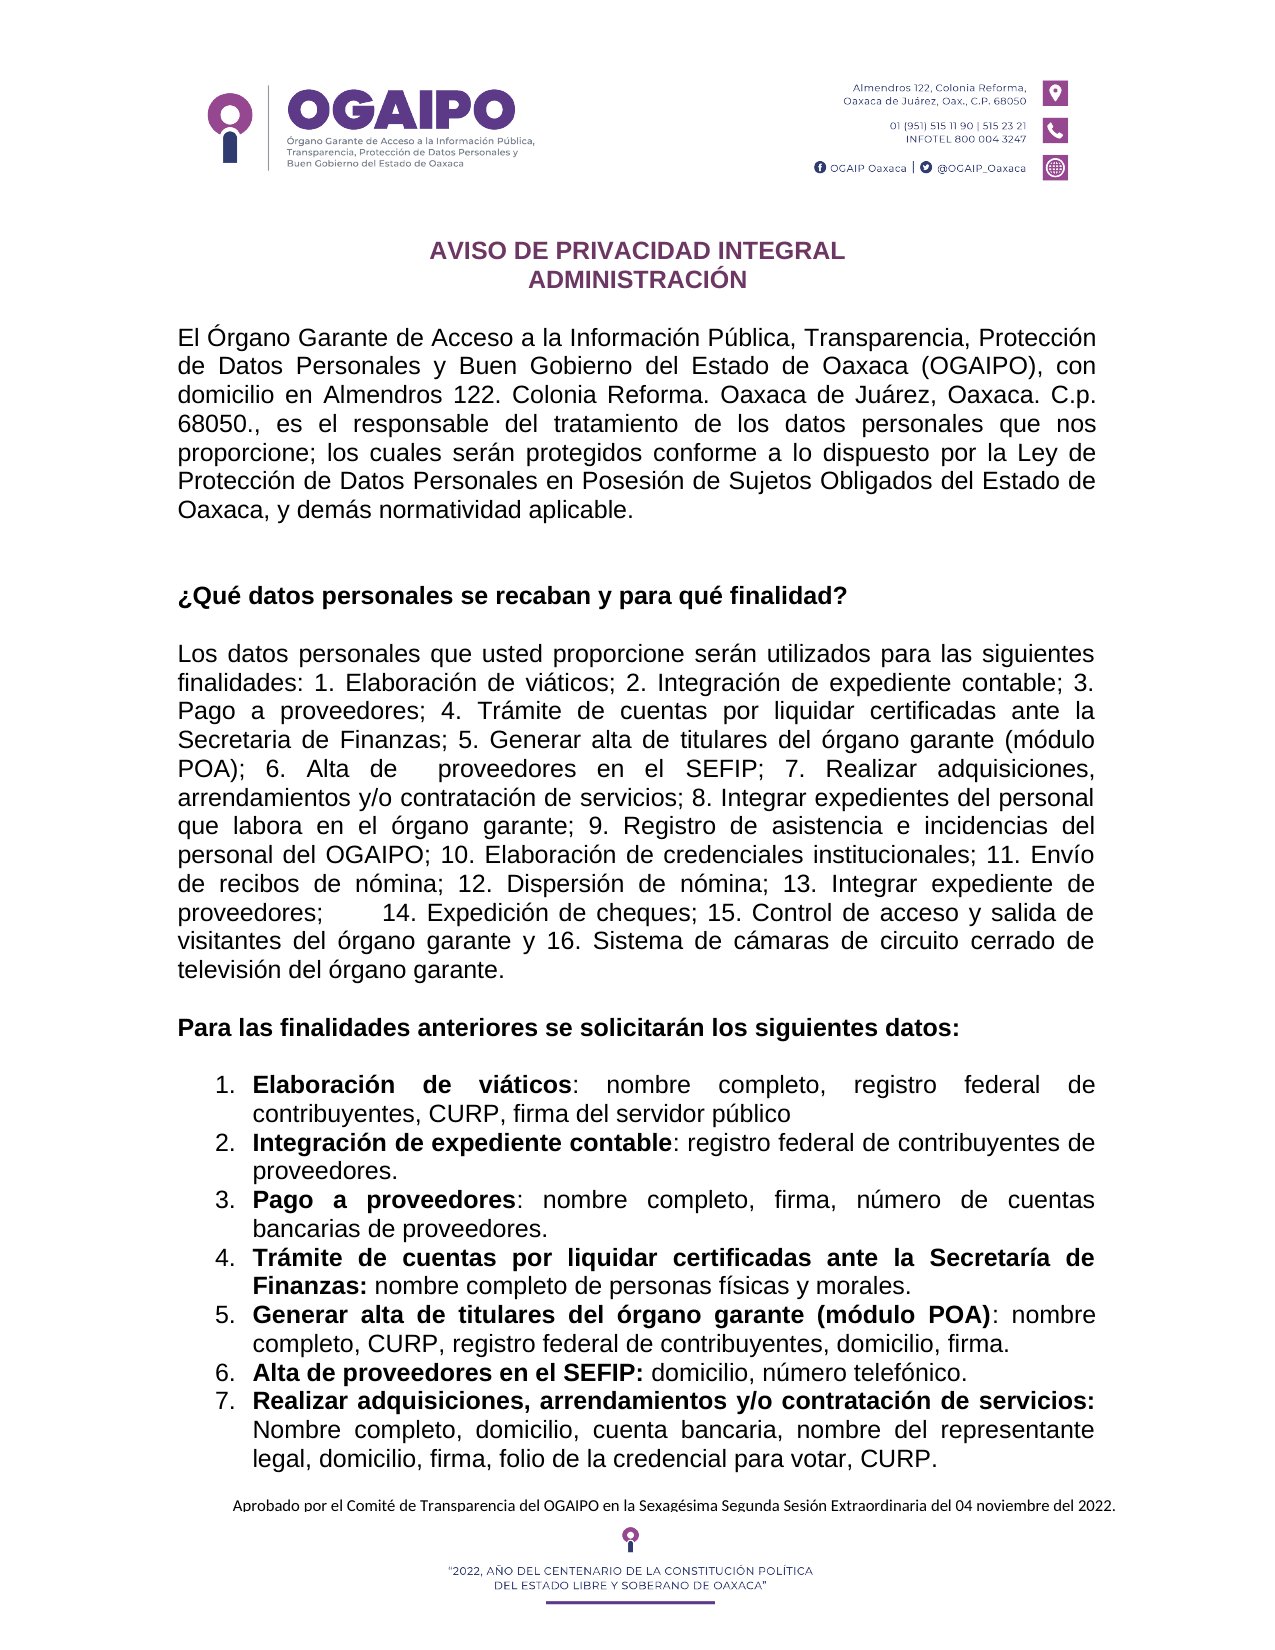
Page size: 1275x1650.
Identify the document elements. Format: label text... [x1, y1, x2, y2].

list Elaboración de viáticos: nombre completo, registro federal de contribuyentes, CURP, firma del servidor público [215, 1070, 1096, 1127]
text Los datos personales que usted proporcione serán utilizados para las siguientes finalidades: 1. Elaboración de viáticos; 2. Integración de expediente contable; 3. Pago a proveedores; 4. Trámite de cuentas por liquidar certificadas ante la Secretaria de Finanzas; 5. Generar alta de titulares del órgano garante (módulo POA); 6. Alta de proveedores en el SEFIP; 7. Realizar adquisiciones, arrendamientos y/o contratación de servicios; 8. Integrar expedientes del personal que labora en el órgano garante; 9. Registro de asistencia e incidencias del personal del OGAIPO; 10. Elaboración de credenciales institucionales; 11. Envío de recibos de nómina; 12. Dispersión de nómina; 13. Integrar expediente de proveedores; 14. Expedición de cheques; 15. Control de acceso y salida de visitantes del órgano garante y 16. Sistema de cámaras de circuito cerrado de televisión del órgano garante. [177, 639, 1096, 984]
list Generar alta de titulares del órgano garante (módulo POA): nombre completo, CURP, registro federal de contribuyentes, domicilio, firma. [215, 1300, 1096, 1357]
picture [80, 1472, 1195, 1650]
text El Órgano Garante de Acceso a la Información Pública, Transparencia, Protección de Datos Personales y Buen Gobierno del Estado de Oaxaca (OGAIPO), con domicilio en Almendros 122. Colonia Reforma. Oaxaca de Juárez, Oaxaca. C.p. 68050., es el responsable del tratamiento de los datos personales que nos proporcione; los cuales serán protegidos conforme a lo dispuesto por la Ley de Protección de Datos Personales en Posesión de Sujetos Obligados del Estado de Oaxaca, y demás normatividad aplicable. [177, 322, 1098, 524]
text ¿Qué datos personales se recaban y para qué finalidad? [177, 581, 1098, 610]
list Integración de expediente contable: registro federal de contribuyentes de proveedores. [215, 1127, 1096, 1185]
text ADMINISTRACIÓN [177, 265, 1098, 294]
list Pago a proveedores: nombre completo, firma, número de cuentas bancarias de proveedores. [215, 1185, 1096, 1242]
picture [131, 44, 1144, 213]
list Trámite de cuentas por liquidar certificadas ante la Secretaría de Finanzas: nombre completo de personas físicas y morales. [215, 1242, 1096, 1300]
text AVISO DE PRIVACIDAD INTEGRAL [177, 236, 1098, 265]
list Alta de proveedores en el SEFIP: domicilio, número telefónico. [215, 1357, 1096, 1386]
text Para las finalidades anteriores se solicitarán los siguientes datos: [177, 1012, 1098, 1041]
list Realizar adquisiciones, arrendamientos y/o contratación de servicios: Nombre completo, domicilio, cuenta bancaria, nombre del representante legal, domicilio, firma, folio de la credencial para votar, CURP. [215, 1386, 1096, 1472]
